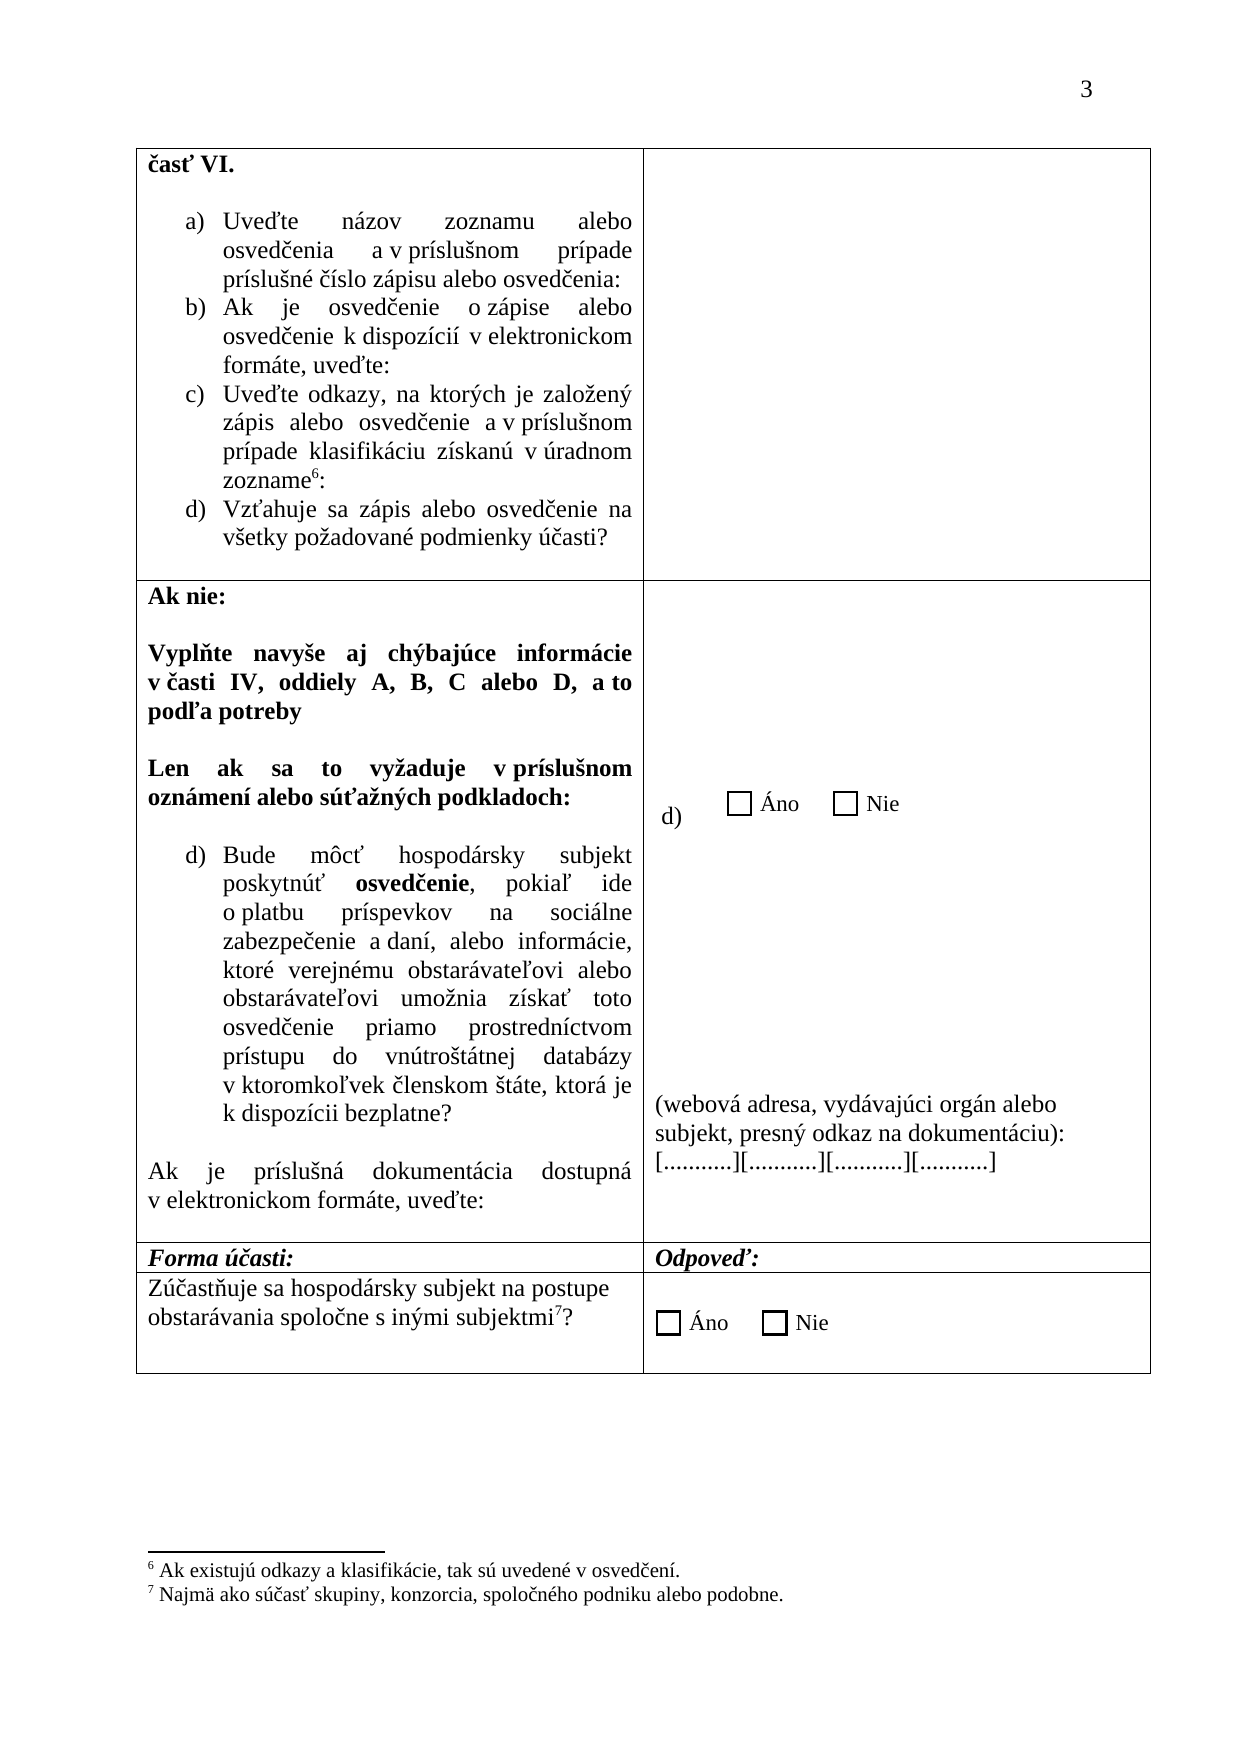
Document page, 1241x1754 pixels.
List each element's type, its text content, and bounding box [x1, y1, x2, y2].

table_cell Zúčastňuje sa hospodársky subjekt na postupe obstarávania spoločne s inými subjektmi? [137, 1273, 643, 1373]
table_cell Forma účasti: [137, 1243, 643, 1272]
table_cell Odpoveď: [644, 1243, 1150, 1272]
table_cell [644, 1273, 1150, 1373]
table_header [644, 149, 1150, 580]
table_cell d) (webová adresa, vydávajúci orgán alebo subjekt, presný odkaz na dokumentáciu): [...........][...........][...........][...........] [644, 581, 1150, 1242]
table_cell Ak nie: Vyplňte navyše aj chýbajúce informácie v časti IV, oddiely A, B, C alebo D, a to podľa potreby Len ak sa to vyžaduje v príslušnom oznámení alebo súťažných podkladoch: Bude môcť hospodársky subjekt poskytnúť osvedčenie, pokiaľ ide o platbu príspevkov na sociálne zabezpečenie a daní, alebo informácie, ktoré verejnému obstarávateľovi alebo obstarávateľovi umožnia získať toto osvedčenie priamo prostredníctvom prístupu do vnútroštátnej databázy v ktoromkoľvek členskom štáte, ktorá je k dispozícii bezplatne? Ak je príslušná dokumentácia dostupná v elektronickom formáte, uveďte: [137, 581, 643, 1242]
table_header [137, 149, 643, 580]
